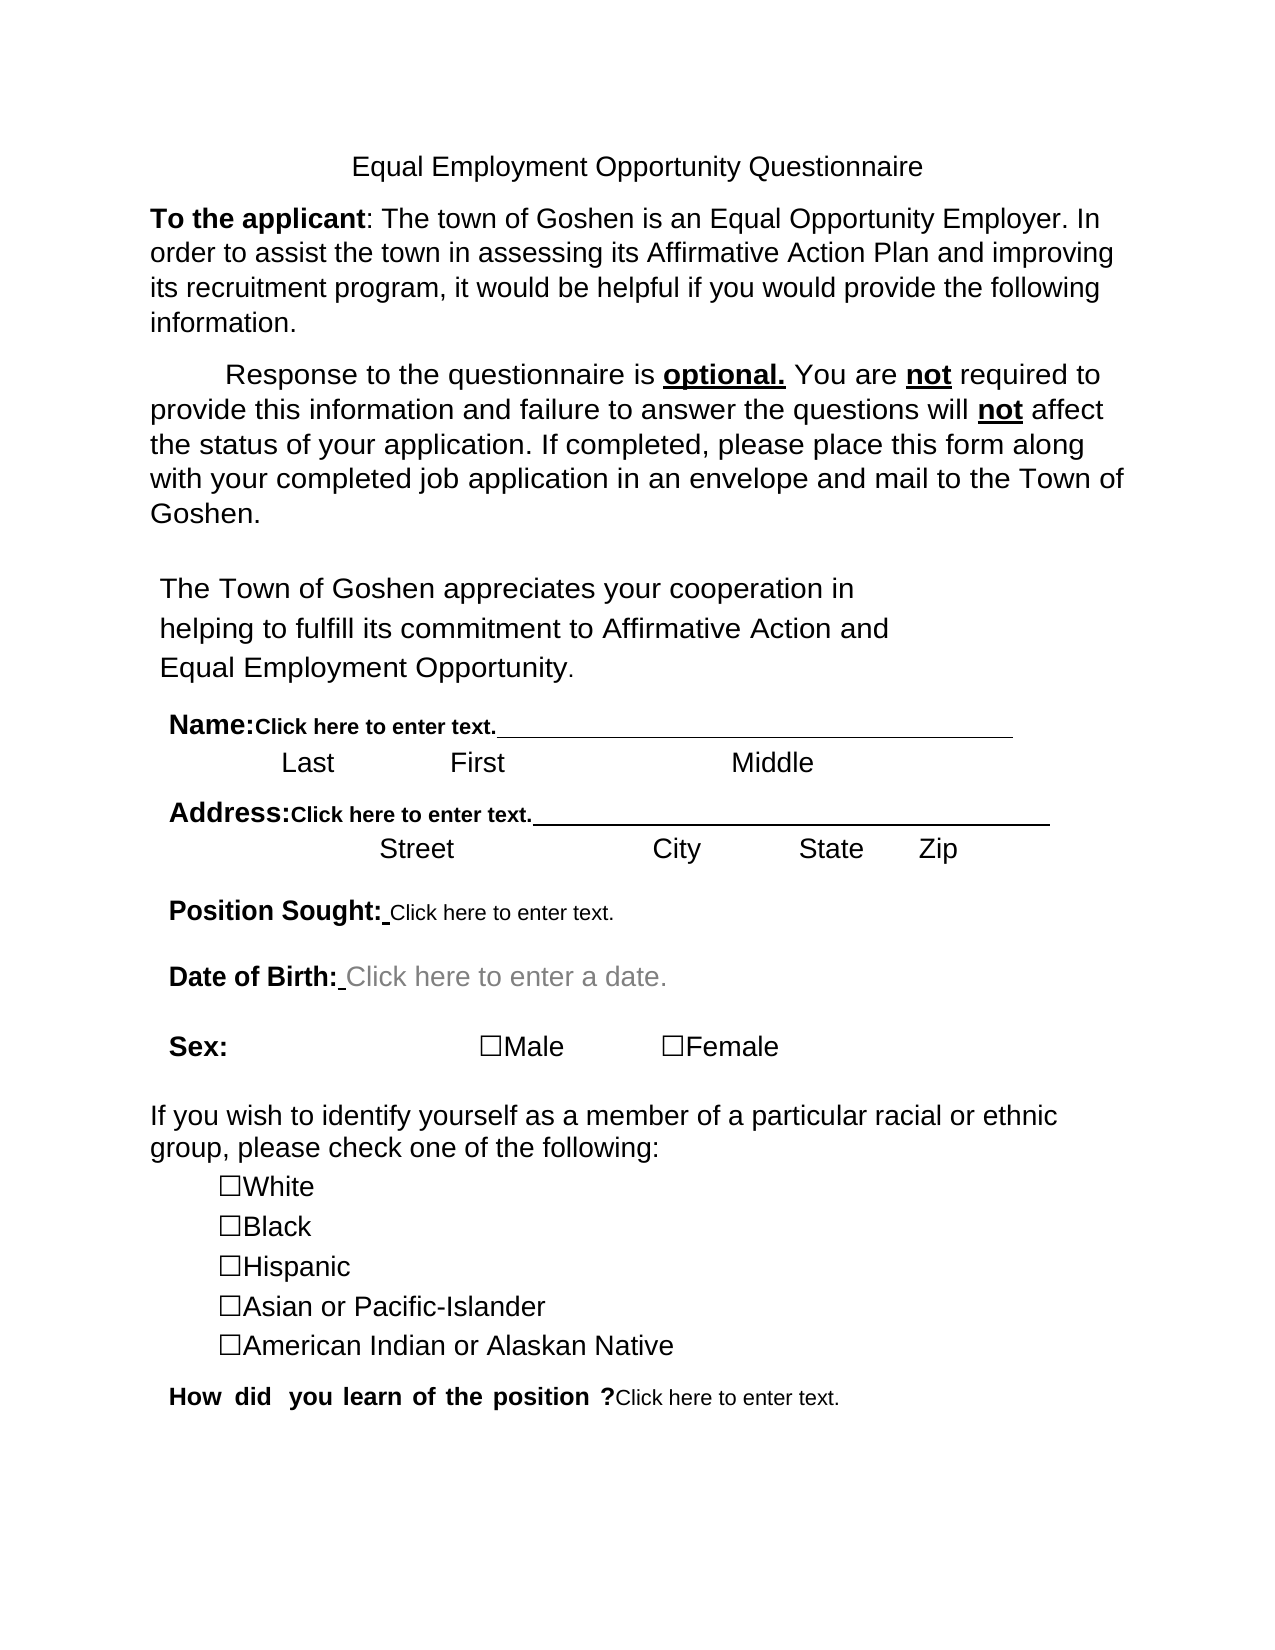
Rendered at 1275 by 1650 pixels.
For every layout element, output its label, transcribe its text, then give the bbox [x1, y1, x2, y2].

text Hispanic [200, 1246, 1125, 1283]
text Response to the questionnaire is optional. You are not required to provide this information and failure to answer the questions will not affect the status of your application. If completed, please place this form along with your completed job application in an envelope and mail to the Town of Goshen. [150, 358, 1125, 530]
text Black [200, 1206, 1125, 1244]
text Asian or Pacific-Islander [200, 1286, 1125, 1323]
text Equal Employment Opportunity Questionnaire [150, 150, 1125, 182]
text Last First Middle [169, 746, 1125, 779]
subtitle Address: [169, 796, 1125, 828]
text How did you learn of the position ? [169, 1382, 1152, 1411]
text To the applicant: The town of Goshen is an Equal Opportunity Employer. In order to assist the town in assessing its Affirmative Action Plan and improving its recruitment program, it would be helpful if you would provide the following information. [150, 202, 1125, 339]
text Street City State Zip Position Sought: [169, 832, 998, 926]
subtitle Name: [169, 708, 1125, 741]
text If you wish to identify yourself as a member of a particular racial or ethnic group, please check one of the following: [150, 1099, 1125, 1164]
text American Indian or Alaskan Native [200, 1326, 1125, 1363]
text Sex: Male Female [169, 1026, 998, 1064]
text The Town of Goshen appreciates your cooperation in helping to fulfill its commitment to Affirmative Action and Equal Employment Opportunity. [159, 572, 957, 683]
text White [200, 1166, 1125, 1204]
text Date of Birth: [169, 960, 998, 992]
